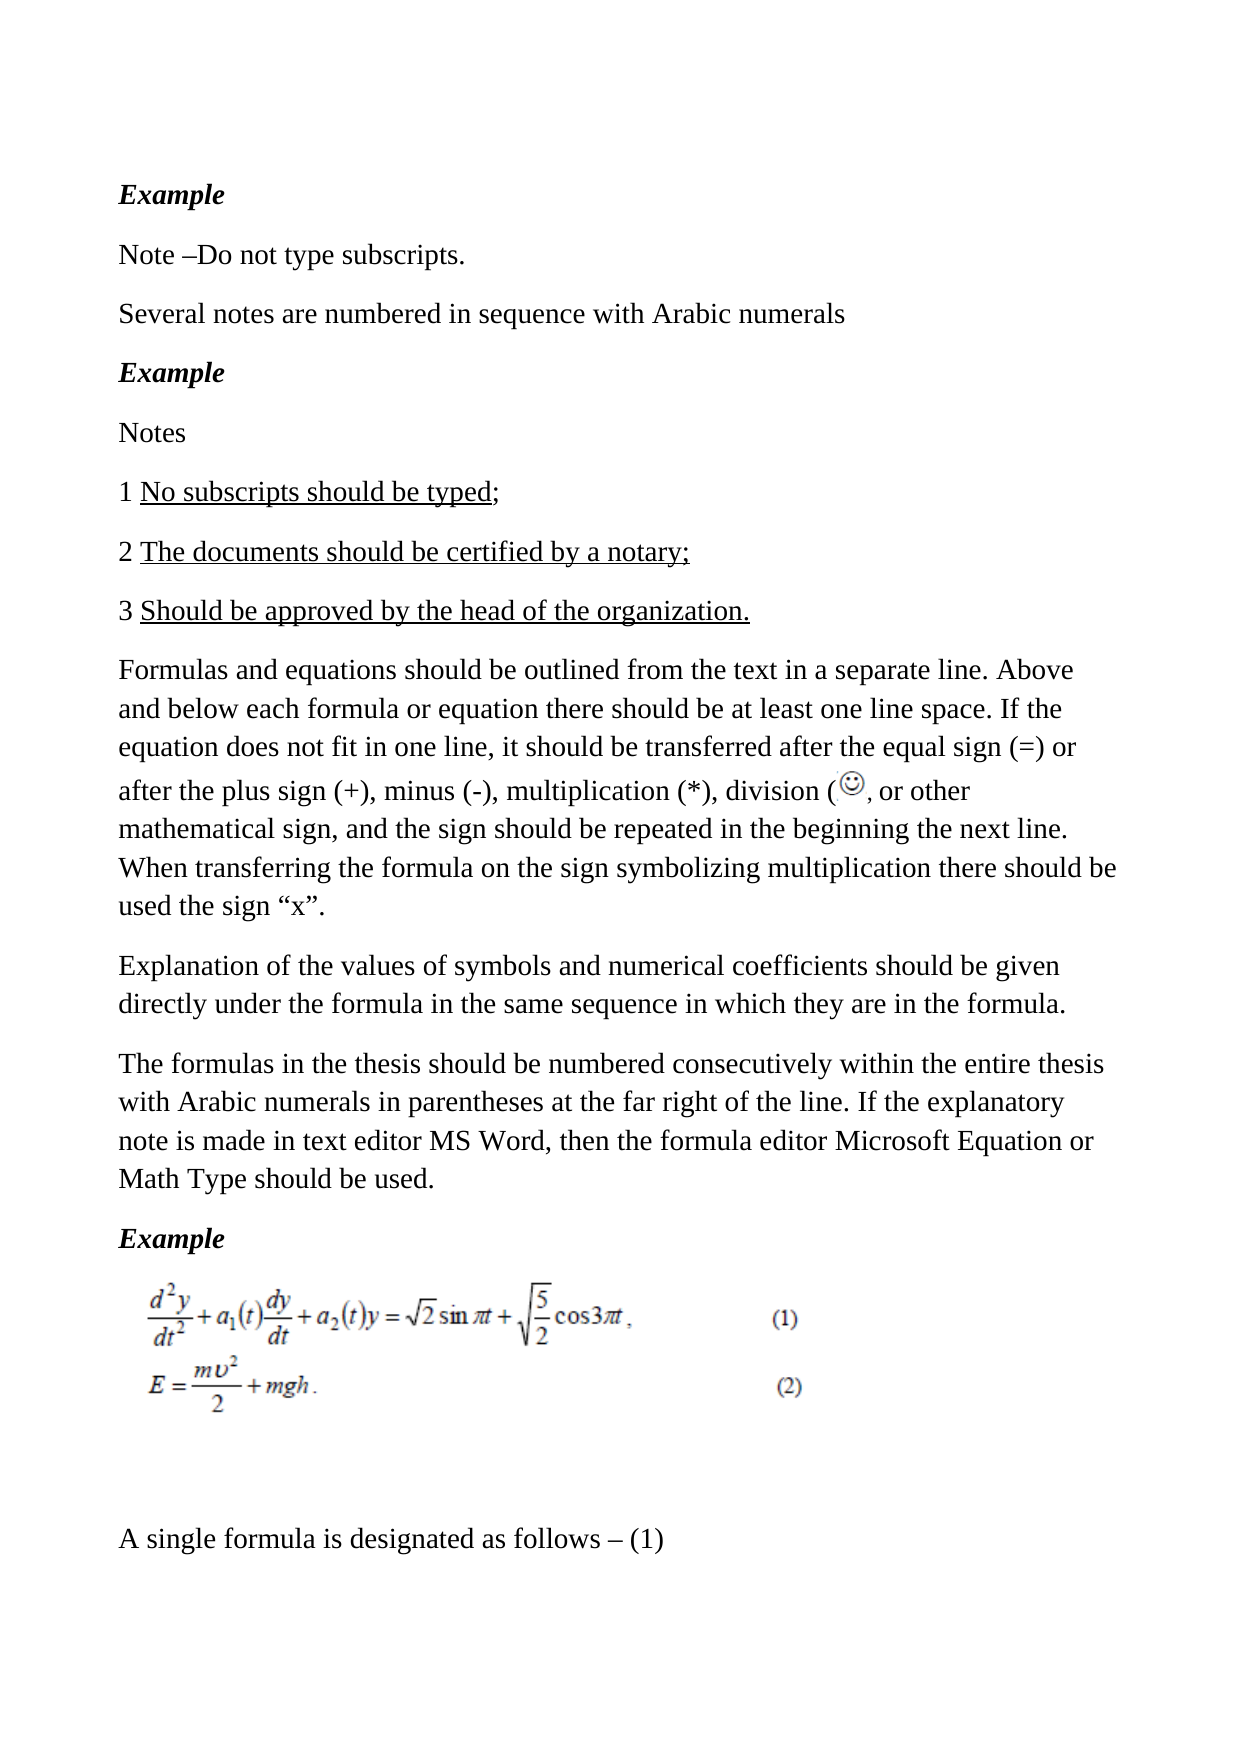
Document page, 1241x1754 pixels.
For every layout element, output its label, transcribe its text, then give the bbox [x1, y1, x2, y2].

text Note –Do not type subscripts. [118, 237, 1122, 270]
text Example [118, 1221, 1122, 1254]
text Explanation of the values of symbols and numerical coefficients should be given directly under the formula in the same sequence in which they are in the formula. [118, 948, 1122, 1020]
text Formulas and equations should be outlined from the text in a separate line. Above and below each formula or equation there should be at least one line space. If the equation does not fit in one line, it should be transferred after the equal sign (=) or after the plus sign (+), minus (-), multiplication (*), division (, or other mathematical sign, and the sign should be repeated in the beginning the next line. When transferring the formula on the sign symbolizing multiplication there should be used the sign “x”. [118, 652, 1122, 922]
text Notes [118, 415, 1122, 448]
text A single formula is designated as follows – (1) [118, 1522, 1122, 1555]
text The formulas in the thesis should be numbered consecutively within the entire thesis with Arabic numerals in parentheses at the far right of the line. If the explanatory note is made in text editor MS Word, then the formula editor Microsoft Equation or Math Type should be used. [118, 1046, 1122, 1195]
text Example [118, 356, 1122, 389]
text Example [118, 177, 1122, 211]
text 2 The documents should be certified by a notary; [118, 534, 1122, 567]
text 1 No subscripts should be typed; [118, 474, 1122, 508]
text 3 Should be approved by the head of the organization. [118, 593, 1122, 627]
text Several notes are numbered in sequence with Arabic numerals [118, 296, 1122, 330]
